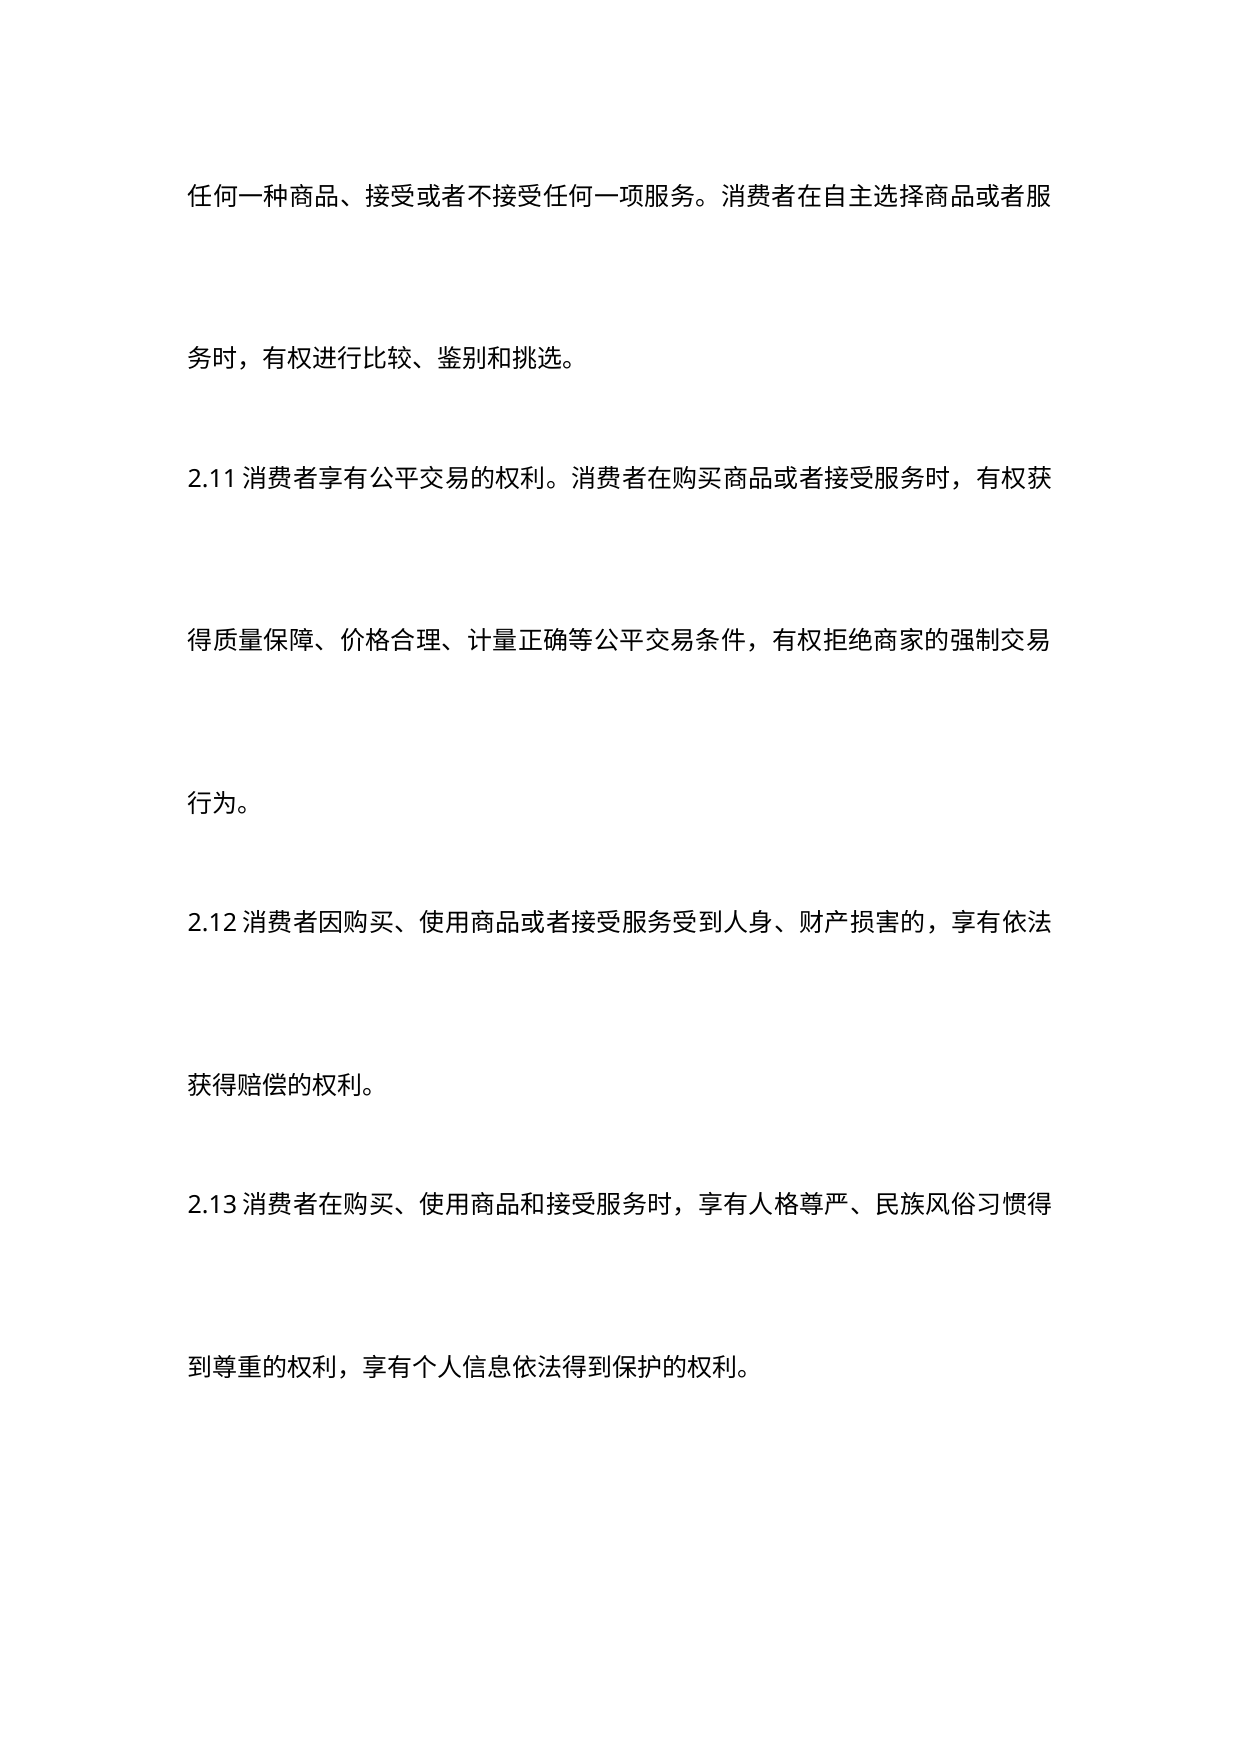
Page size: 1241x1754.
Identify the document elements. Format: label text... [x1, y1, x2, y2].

text 2.13消费者在购买、使用商品和接受服务时，享有人格尊严、民族风俗习惯得到尊重的权利，享有个人信息依法得到保护的权利。 [187, 1170, 1053, 1398]
text 2.11消费者享有公平交易的权利。消费者在购买商品或者接受服务时，有权获得质量保障、价格合理、计量正确等公平交易条件，有权拒绝商家的强制交易行为。 [187, 444, 1053, 834]
text 2.12消费者因购买、使用商品或者接受服务受到人身、财产损害的，享有依法获得赔偿的权利。 [187, 888, 1053, 1116]
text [187, 162, 1053, 389]
